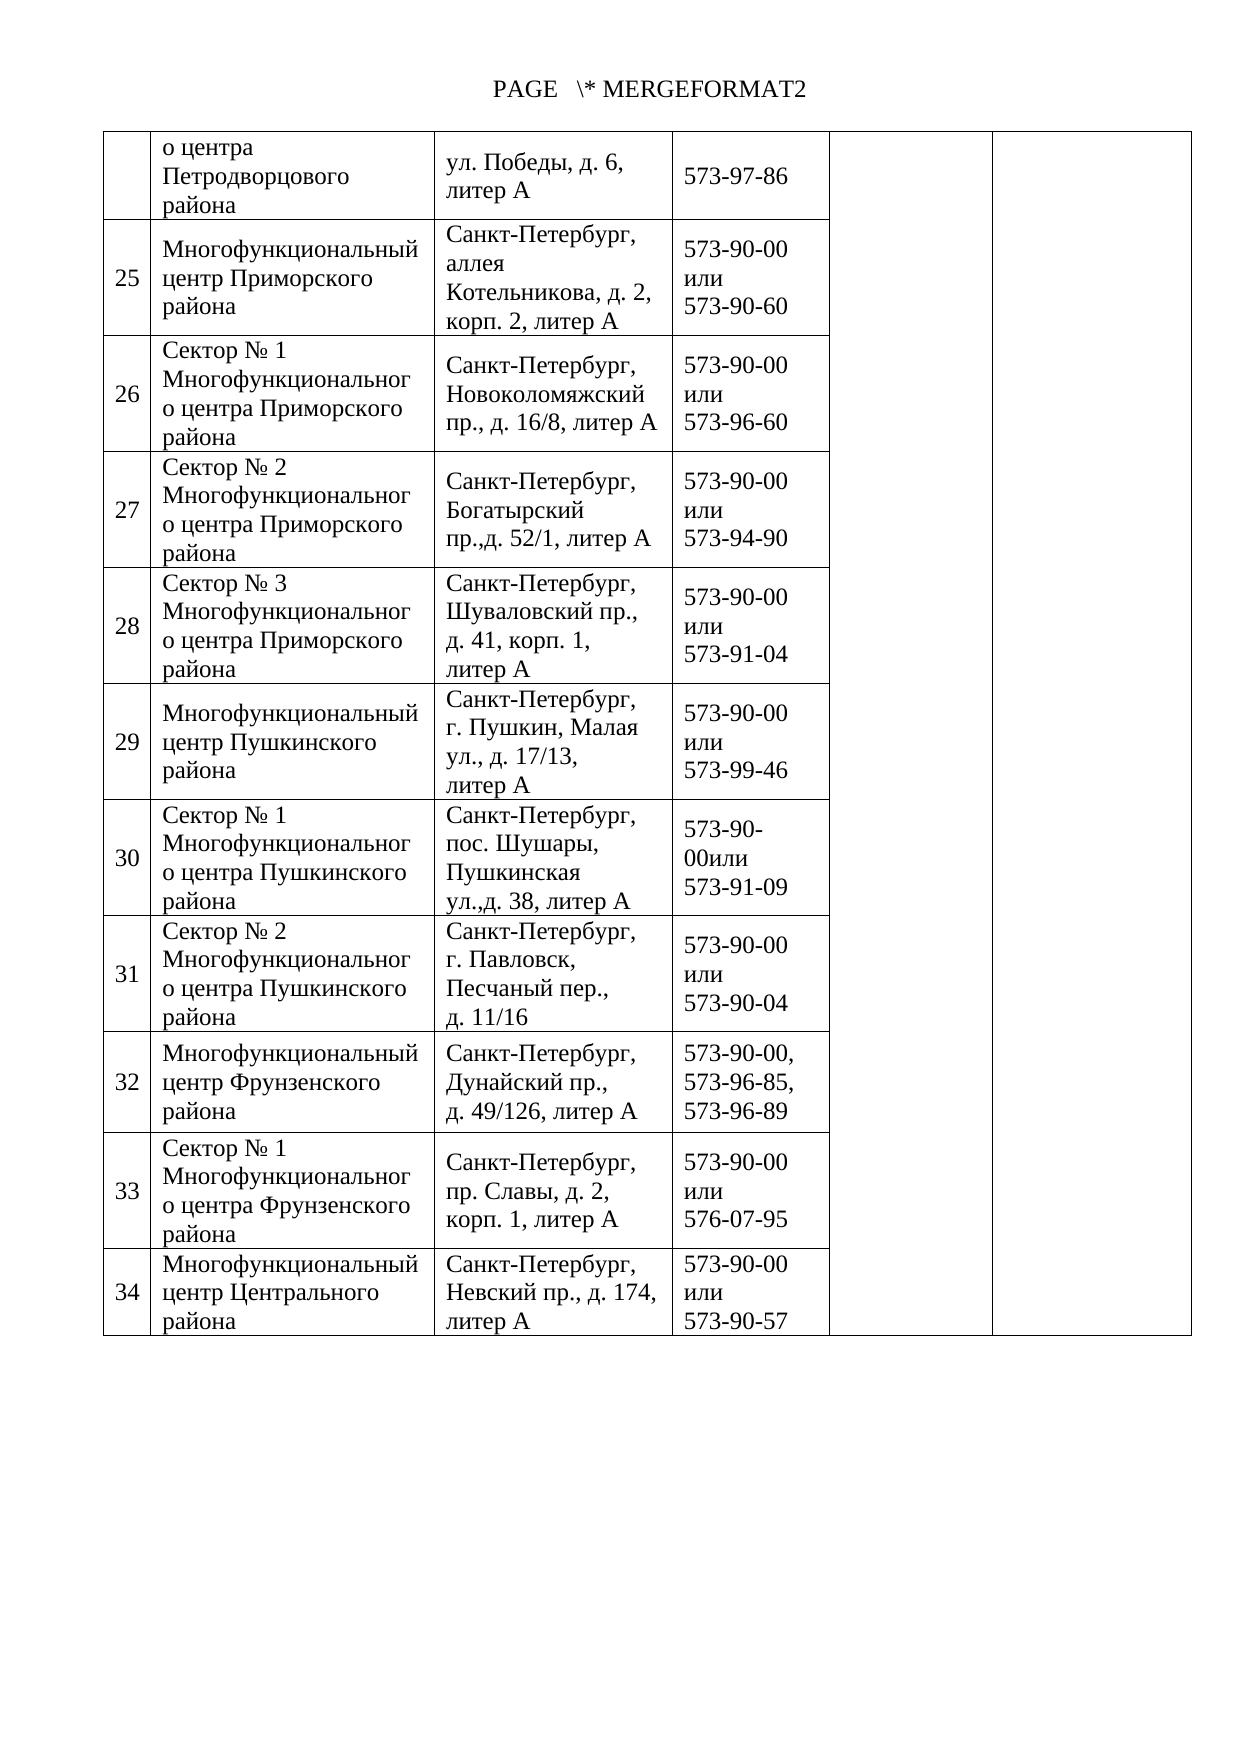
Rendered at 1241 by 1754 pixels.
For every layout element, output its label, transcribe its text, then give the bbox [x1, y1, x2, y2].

table_cell Санкт-Петербург, Шуваловский пр., д. 41, корп. 1, литер А [435, 568, 672, 683]
table_cell 573-90-00, 573-96-85, 573-96-89 [673, 1032, 829, 1132]
table_cell 573-90-00 или 573-90-60 [673, 220, 829, 334]
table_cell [151, 132, 434, 218]
table_cell Санкт-Петербург, Невский пр., д. 174, литер А [435, 1249, 672, 1335]
table_cell 33 [104, 1133, 150, 1248]
table_cell 32 [104, 1032, 150, 1132]
table_cell 28 [104, 568, 150, 683]
table_cell 573-90-00 или 576-07-95 [673, 1133, 829, 1248]
table_cell Санкт-Петербург, Богатырский пр.,д. 52/1, литер А [435, 452, 672, 567]
table_cell Санкт-Петербург, Новоколомяжский пр., д. 16/8, литер А [435, 336, 672, 451]
table_cell 573-90-00 или 573-96-60 [673, 336, 829, 451]
table_cell Многофункциональный центр Приморского района [151, 220, 434, 334]
table_cell Санкт-Петербург, пр. Славы, д. 2, корп. 1, литер А [435, 1133, 672, 1248]
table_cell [435, 132, 672, 218]
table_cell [673, 132, 829, 218]
table_cell Сектор № 1 Многофункционального центра Приморского района [151, 336, 434, 451]
table_cell 573-90-00 или 573-99-46 [673, 684, 829, 799]
table_cell 26 [104, 336, 150, 451]
table_cell 573-90-00 или 573-91-04 [673, 568, 829, 683]
table_cell 31 [104, 916, 150, 1031]
table_cell Многофункциональный центр Фрунзенского района [151, 1032, 434, 1132]
table_cell Санкт-Петербург, Дунайский пр., д. 49/126, литер А [435, 1032, 672, 1132]
table_cell Санкт-Петербург, г. Павловск, Песчаный пер., д. 11/16 [435, 916, 672, 1031]
table_cell Сектор № 2 Многофункционального центра Приморского района [151, 452, 434, 567]
table_cell Санкт-Петербург, аллея Котельникова, д. 2, корп. 2, литер А [435, 220, 672, 334]
table_cell 24 [104, 132, 150, 218]
table_cell 29 [104, 684, 150, 799]
table_cell 27 [104, 452, 150, 567]
table_cell Санкт-Петербург, г. Пушкин, Малая ул., д. 17/13, литер А [435, 684, 672, 799]
table_cell 573-90-00 или 573-90-04 [673, 916, 829, 1031]
table_cell 573-90-00или 573-91-09 [673, 800, 829, 915]
table_cell 573-90-00 или 573-94-90 [673, 452, 829, 567]
table_cell 34 [104, 1249, 150, 1335]
table_cell Санкт-Петербург, пос. Шушары, Пушкинская ул.,д. 38, литер А [435, 800, 672, 915]
table_cell Сектор № 1 Многофункционального центра Пушкинского района [151, 800, 434, 915]
table_cell Сектор № 2 Многофункционального центра Пушкинского района [151, 916, 434, 1031]
table_cell Многофункциональный центр Центрального района [151, 1249, 434, 1335]
table_cell 30 [104, 800, 150, 915]
table_cell Сектор № 3 Многофункционального центра Приморского района [151, 568, 434, 683]
table_cell 573-90-00 или 573-90-57 [673, 1249, 829, 1335]
table_cell 25 [104, 220, 150, 334]
table_cell Сектор № 1 Многофункционального центра Фрунзенского района [151, 1133, 434, 1248]
table_cell Многофункциональный центр Пушкинского района [151, 684, 434, 799]
